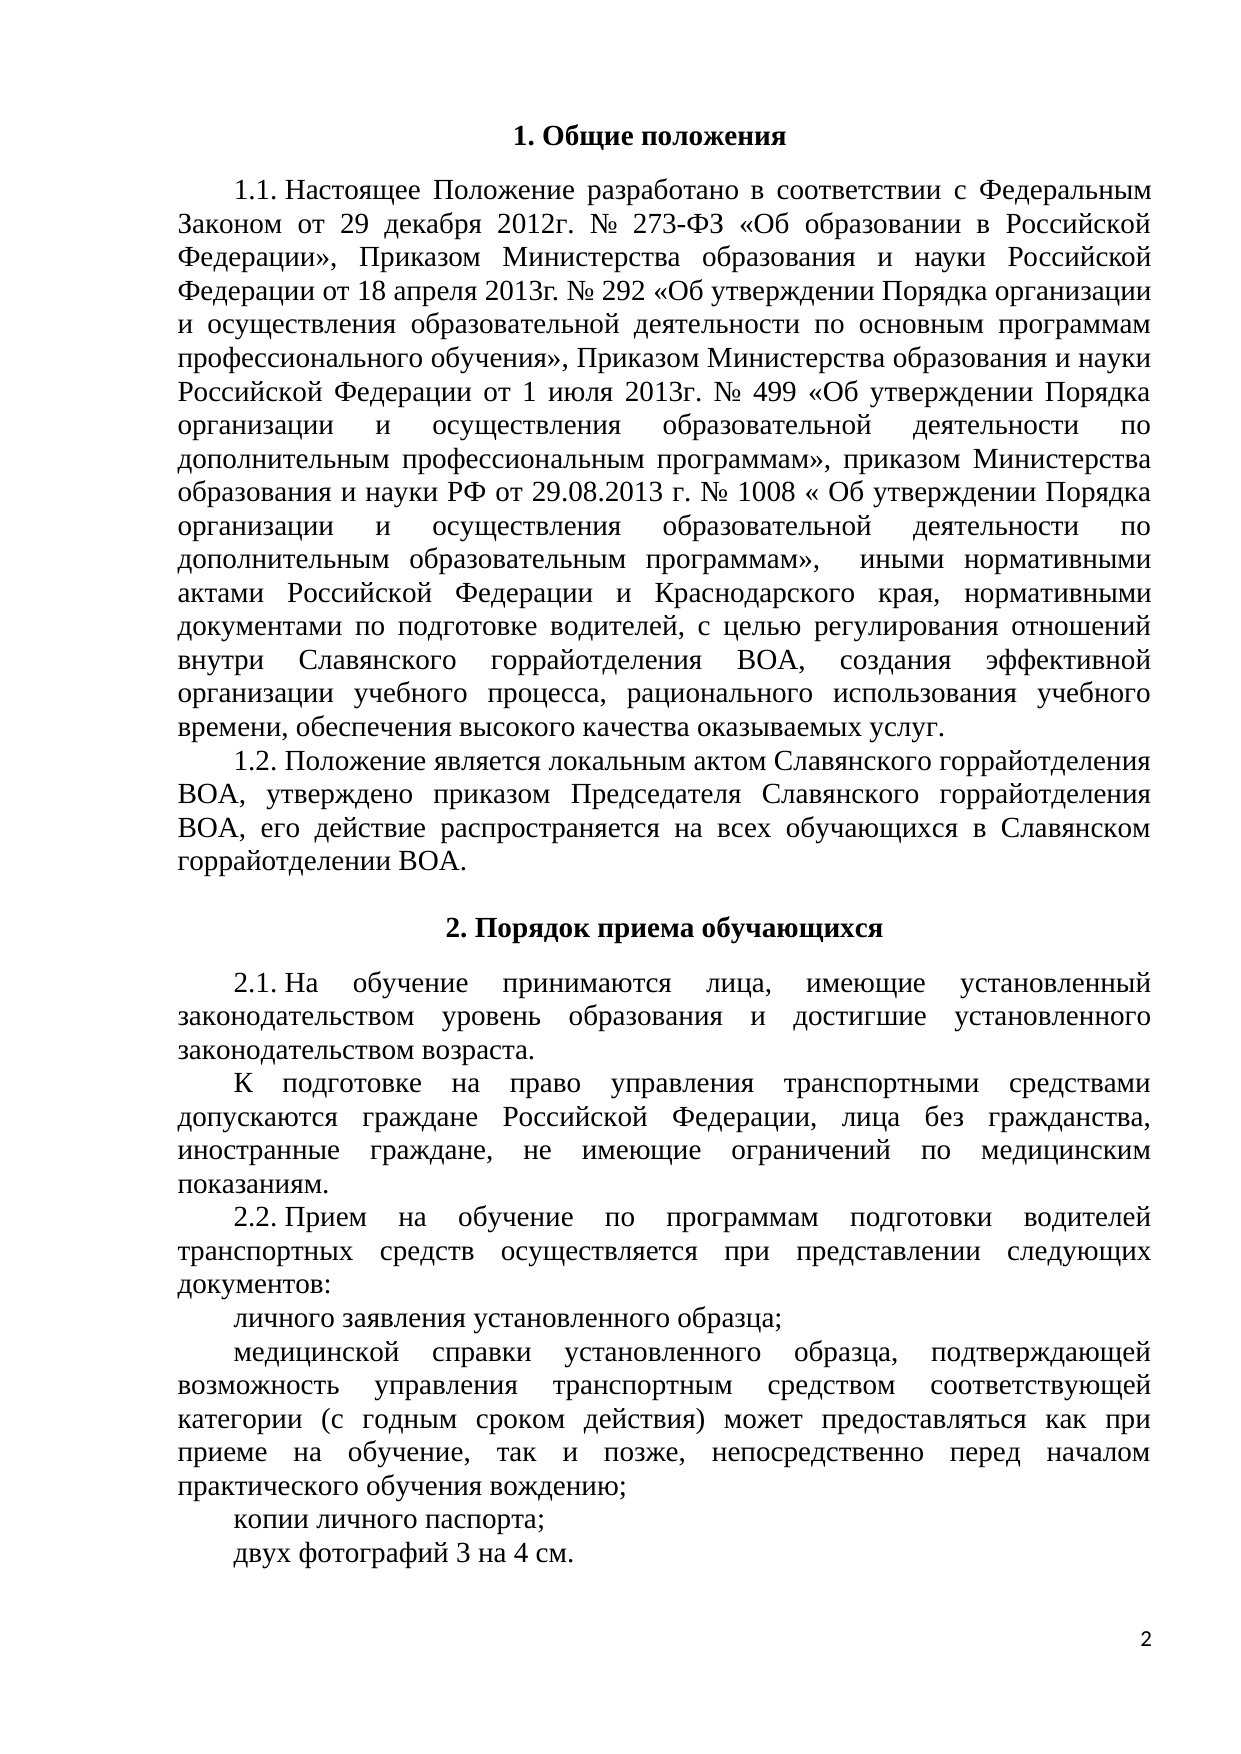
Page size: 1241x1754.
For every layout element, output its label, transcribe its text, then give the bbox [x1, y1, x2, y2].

text 1.2. Положение является локальным актом Славянского горрайотделения ВОА, утверждено приказом Председателя Славянского горрайотделения ВОА, его действие распространяется на всех обучающихся в Славянском горрайотделении ВОА. [177, 743, 1152, 877]
text копии личного паспорта; [177, 1501, 1152, 1535]
text 2.2. Прием на обучение по программам подготовки водителей транспортных средств осуществляется при представлении следующих документов: [177, 1199, 1152, 1300]
text личного заявления установленного образца; [177, 1300, 1152, 1334]
text медицинской справки установленного образца, подтверждающей возможность управления транспортным средством соответствующей категории (с годным сроком действия) может предоставляться как при приеме на обучение, так и позже, непосредственно перед началом практического обучения вождению; [177, 1334, 1152, 1501]
text 1.1. Настоящее Положение разработано в соответствии с Федеральным Законом от 29 декабря 2012г. № 273-ФЗ «Об образовании в Российской Федерации», Приказом Министерства образования и науки Российской Федерации от 18 апреля 2013г. № 292 «Об утверждении Порядка организации и осуществления образовательной деятельности по основным программам профессионального обучения», Приказом Министерства образования и науки Российской Федерации от 1 июля 2013г. № 499 «Об утверждении Порядка организации и осуществления образовательной деятельности по дополнительным профессиональным программам», приказом Министерства образования и науки РФ от 29.08.2013 г. № 1008 « Об утверждении Порядка организации и осуществления образовательной деятельности по дополнительным образовательным программам», иными нормативными актами Российской Федерации и Краснодарского края, нормативными документами по подготовке водителей, с целью регулирования отношений внутри Славянского горрайотделения ВОА, создания эффективной организации учебного процесса, рационального использования учебного времени, обеспечения высокого качества оказываемых услуг. [177, 172, 1152, 743]
text К подготовке на право управления транспортными средствами допускаются граждане Российской Федерации, лица без гражданства, иностранные граждане, не имеющие ограничений по медицинским показаниям. [177, 1065, 1152, 1199]
text 2.1. На обучение принимаются лица, имеющие установленный законодательством уровень образования и достигшие установленного законодательством возраста. [177, 965, 1152, 1065]
text двух фотографий 3 на . [177, 1535, 1152, 1568]
text 2. Порядок приема обучающихся [177, 910, 1152, 944]
text 1. Общие положения [148, 118, 1152, 152]
